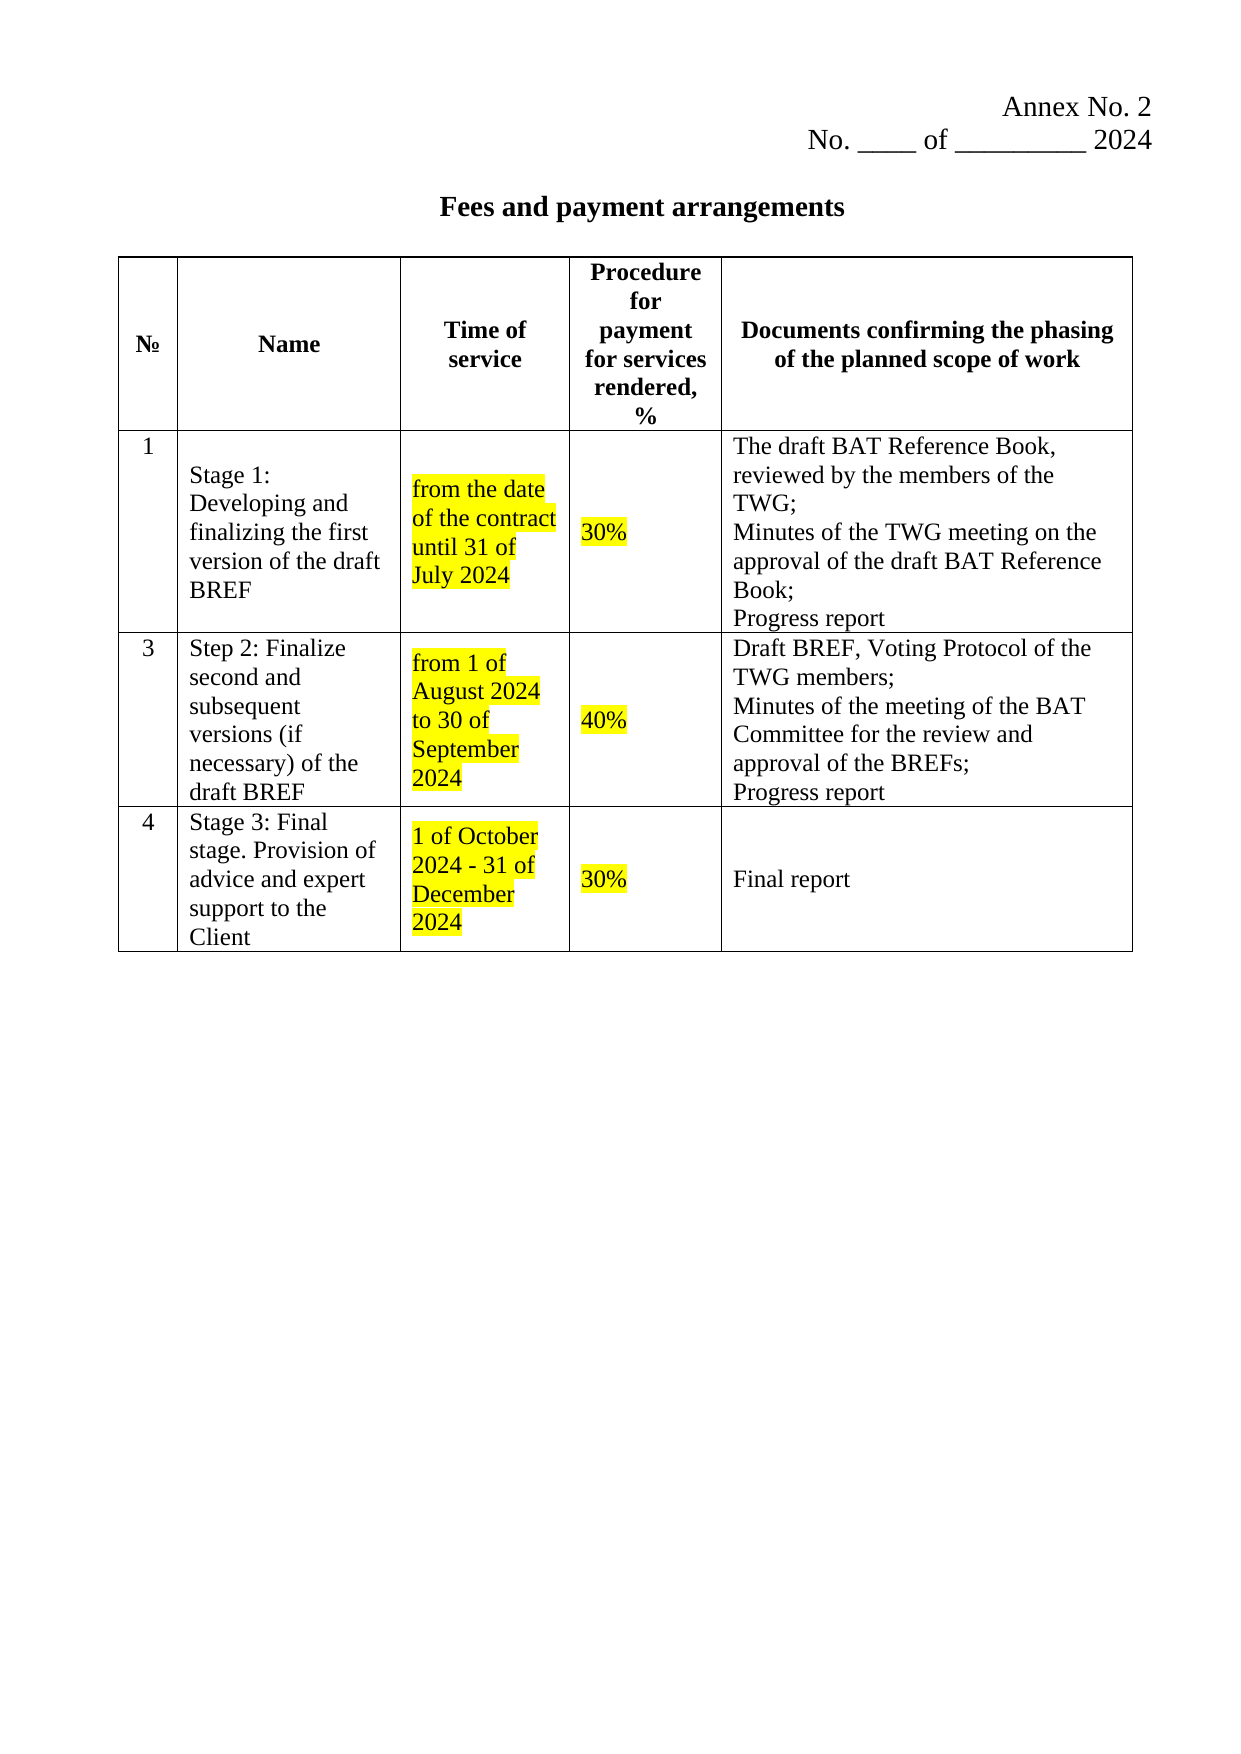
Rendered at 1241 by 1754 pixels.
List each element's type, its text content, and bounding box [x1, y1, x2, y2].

table_cell The draft BAT Reference Book, reviewed by the members of the TWG; Minutes of the TWG meeting on the approval of the draft BAT Reference Book; Progress report [722, 431, 1132, 632]
table_cell 4 [119, 807, 177, 951]
text Fees and payment arrangements [133, 189, 1152, 223]
table_header Procedure for payment for services rendered, % [570, 258, 721, 430]
table_header Name [178, 258, 400, 430]
table_header № [119, 258, 177, 430]
table_cell [131, 951, 1137, 985]
table_cell Final report [722, 807, 1132, 951]
text No. ____ of _________ 2024 [591, 122, 1152, 156]
table_cell 3 [119, 633, 177, 806]
table_cell 40% [570, 633, 721, 806]
table_cell Stage 1: Developing and finalizing the first version of the draft BREF [178, 431, 400, 632]
table_cell 30% [570, 431, 721, 632]
table_header Documents confirming the phasing of the planned scope of work [722, 258, 1132, 430]
table_cell 30% [570, 807, 721, 951]
table_cell from the date of the contract until 31 of July 2024 [401, 431, 569, 632]
table_cell Step 2: Finalize second and subsequent versions (if necessary) of the draft BREF [178, 633, 400, 806]
table_cell from 1 of August 2024 to 30 of September 2024 [401, 633, 569, 806]
subtitle Annex No. 2 [591, 89, 1152, 122]
table_cell 1 [119, 431, 177, 632]
table_cell Draft BREF, Voting Protocol of the TWG members; Minutes of the meeting of the BAT Committee for the review and approval of the BREFs; Progress report [722, 633, 1132, 806]
table_header Time of service [401, 258, 569, 430]
table_cell 1 of October 2024 - 31 of December 2024 [401, 807, 569, 951]
table_cell Stage 3: Final stage. Provision of advice and expert support to the Client [178, 807, 400, 951]
